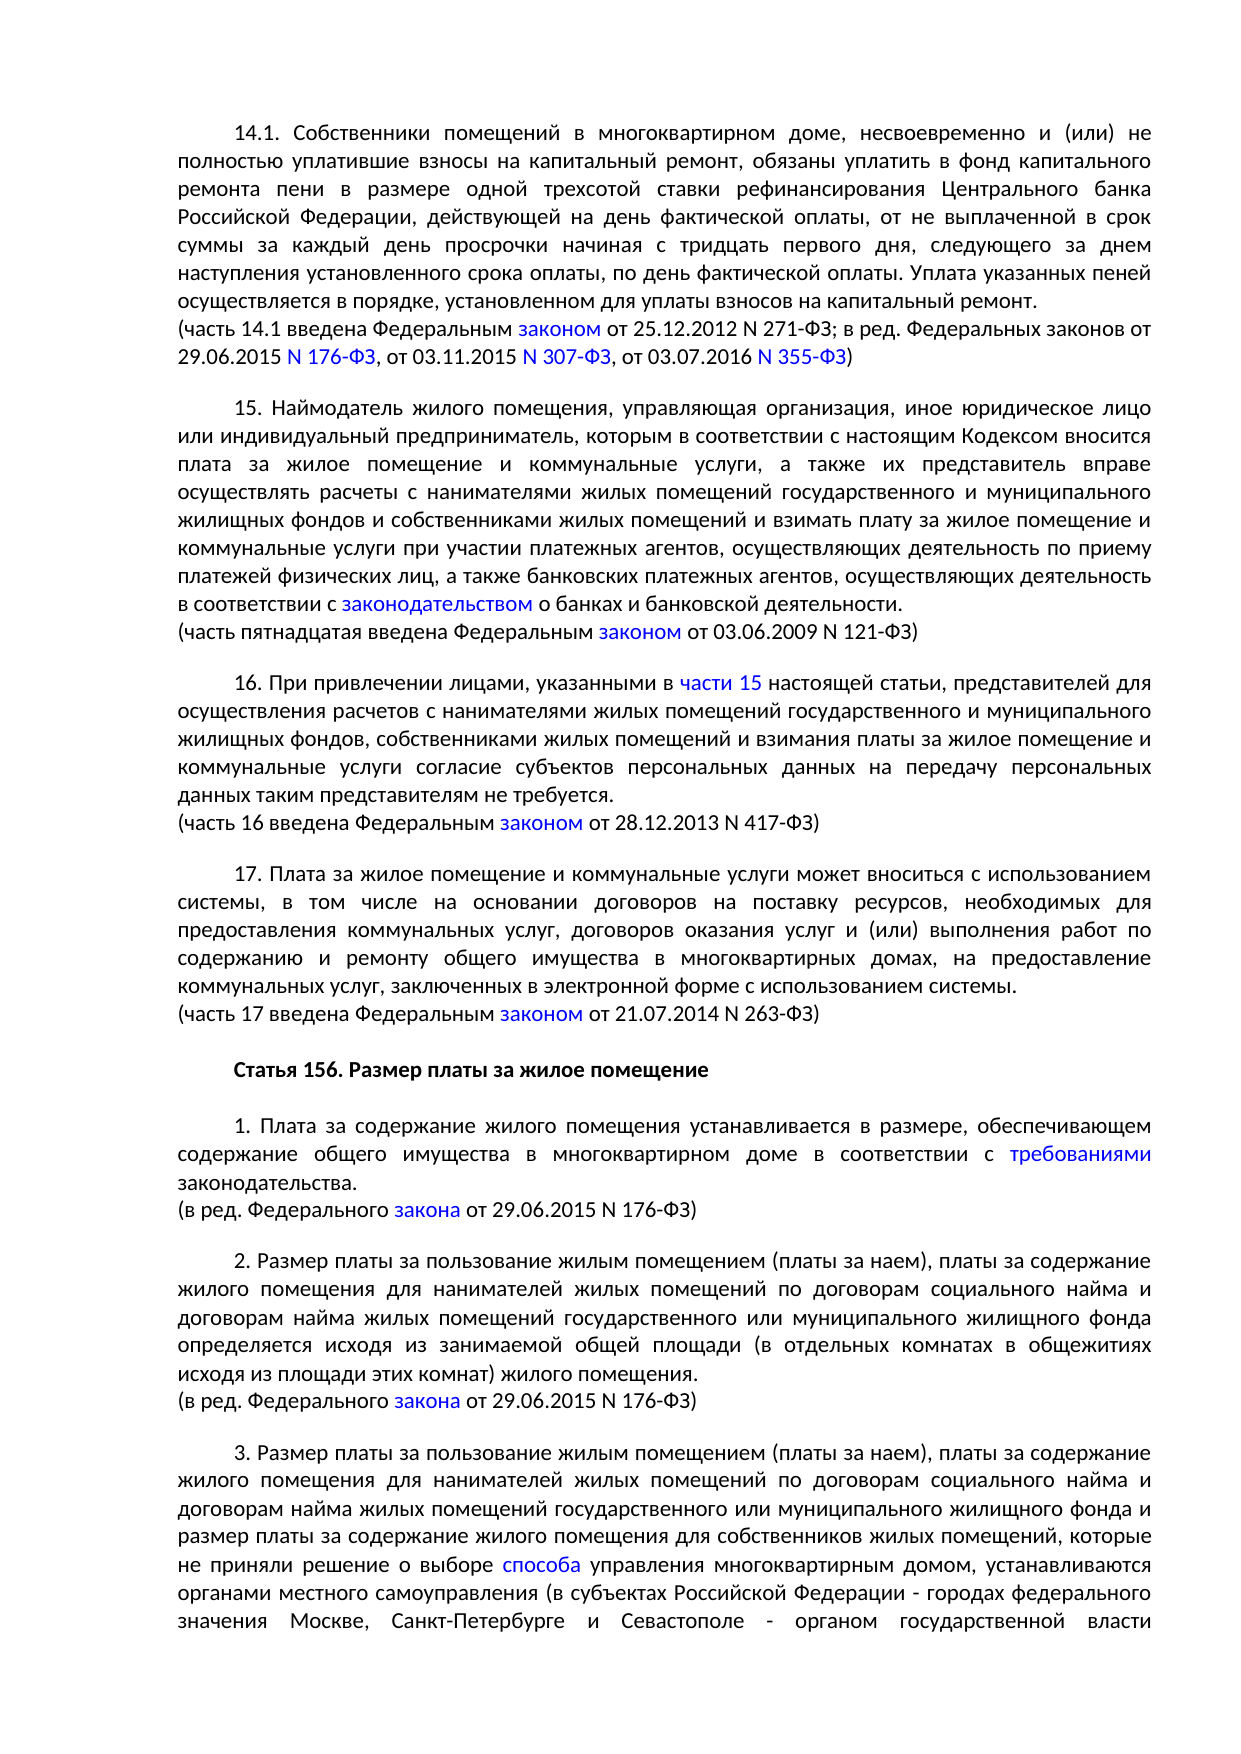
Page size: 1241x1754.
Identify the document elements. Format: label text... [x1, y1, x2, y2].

text (часть пятнадцатая введена Федеральным законом от 03.06.2009 N 121-ФЗ) [177, 617, 1152, 645]
text (часть 17 введена Федеральным законом от 21.07.2014 N 263-ФЗ) [177, 999, 1152, 1027]
text 2. Размер платы за пользование жилым помещением (платы за наем), платы за содержание жилого помещения для нанимателей жилых помещений по договорам социального найма и договорам найма жилых помещений государственного или муниципального жилищного фонда определяется исходя из занимаемой общей площади (в отдельных комнатах в общежитиях исходя из площади этих комнат) жилого помещения. [177, 1247, 1152, 1387]
text (в ред. Федерального закона от 29.06.2015 N 176-ФЗ) [177, 1387, 1152, 1415]
text 1. Плата за содержание жилого помещения устанавливается в размере, обеспечивающем содержание общего имущества в многоквартирном доме в соответствии с требованиями законодательства. [177, 1112, 1152, 1196]
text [177, 1438, 1152, 1634]
text 17. Плата за жилое помещение и коммунальные услуги может вноситься с использованием системы, в том числе на основании договоров на поставку ресурсов, необходимых для предоставления коммунальных услуг, договоров оказания услуг и (или) выполнения работ по содержанию и ремонту общего имущества в многоквартирных домах, на предоставление коммунальных услуг, заключенных в электронной форме с использованием системы. [177, 859, 1152, 999]
text (часть 16 введена Федеральным законом от 28.12.2013 N 417-ФЗ) [177, 808, 1152, 836]
text (в ред. Федерального закона от 29.06.2015 N 176-ФЗ) [177, 1196, 1152, 1224]
text 16. При привлечении лицами, указанными в части 15 настоящей статьи, представителей для осуществления расчетов с нанимателями жилых помещений государственного и муниципального жилищных фондов, собственниками жилых помещений и взимания платы за жилое помещение и коммунальные услуги согласие субъектов персональных данных на передачу персональных данных таким представителям не требуется. [177, 668, 1152, 808]
title Статья 156. Размер платы за жилое помещение [177, 1056, 1152, 1083]
text 14.1. Собственники помещений в многоквартирном доме, несвоевременно и (или) не полностью уплатившие взносы на капитальный ремонт, обязаны уплатить в фонд капитального ремонта пени в размере одной трехсотой ставки рефинансирования Центрального банка Российской Федерации, действующей на день фактической оплаты, от не выплаченной в срок суммы за каждый день просрочки начиная с тридцать первого дня, следующего за днем наступления установленного срока оплаты, по день фактической оплаты. Уплата указанных пеней осуществляется в порядке, установленном для уплаты взносов на капитальный ремонт. [177, 118, 1152, 314]
text (часть 14.1 введена Федеральным законом от 25.12.2012 N 271-ФЗ; в ред. Федеральных законов от 29.06.2015 N 176-ФЗ, от 03.11.2015 N 307-ФЗ, от 03.07.2016 N 355-ФЗ) [177, 314, 1152, 370]
text 15. Наймодатель жилого помещения, управляющая организация, иное юридическое лицо или индивидуальный предприниматель, которым в соответствии с настоящим Кодексом вносится плата за жилое помещение и коммунальные услуги, а также их представитель вправе осуществлять расчеты с нанимателями жилых помещений государственного и муниципального жилищных фондов и собственниками жилых помещений и взимать плату за жилое помещение и коммунальные услуги при участии платежных агентов, осуществляющих деятельность по приему платежей физических лиц, а также банковских платежных агентов, осуществляющих деятельность в соответствии с законодательством о банках и банковской деятельности. [177, 393, 1152, 617]
